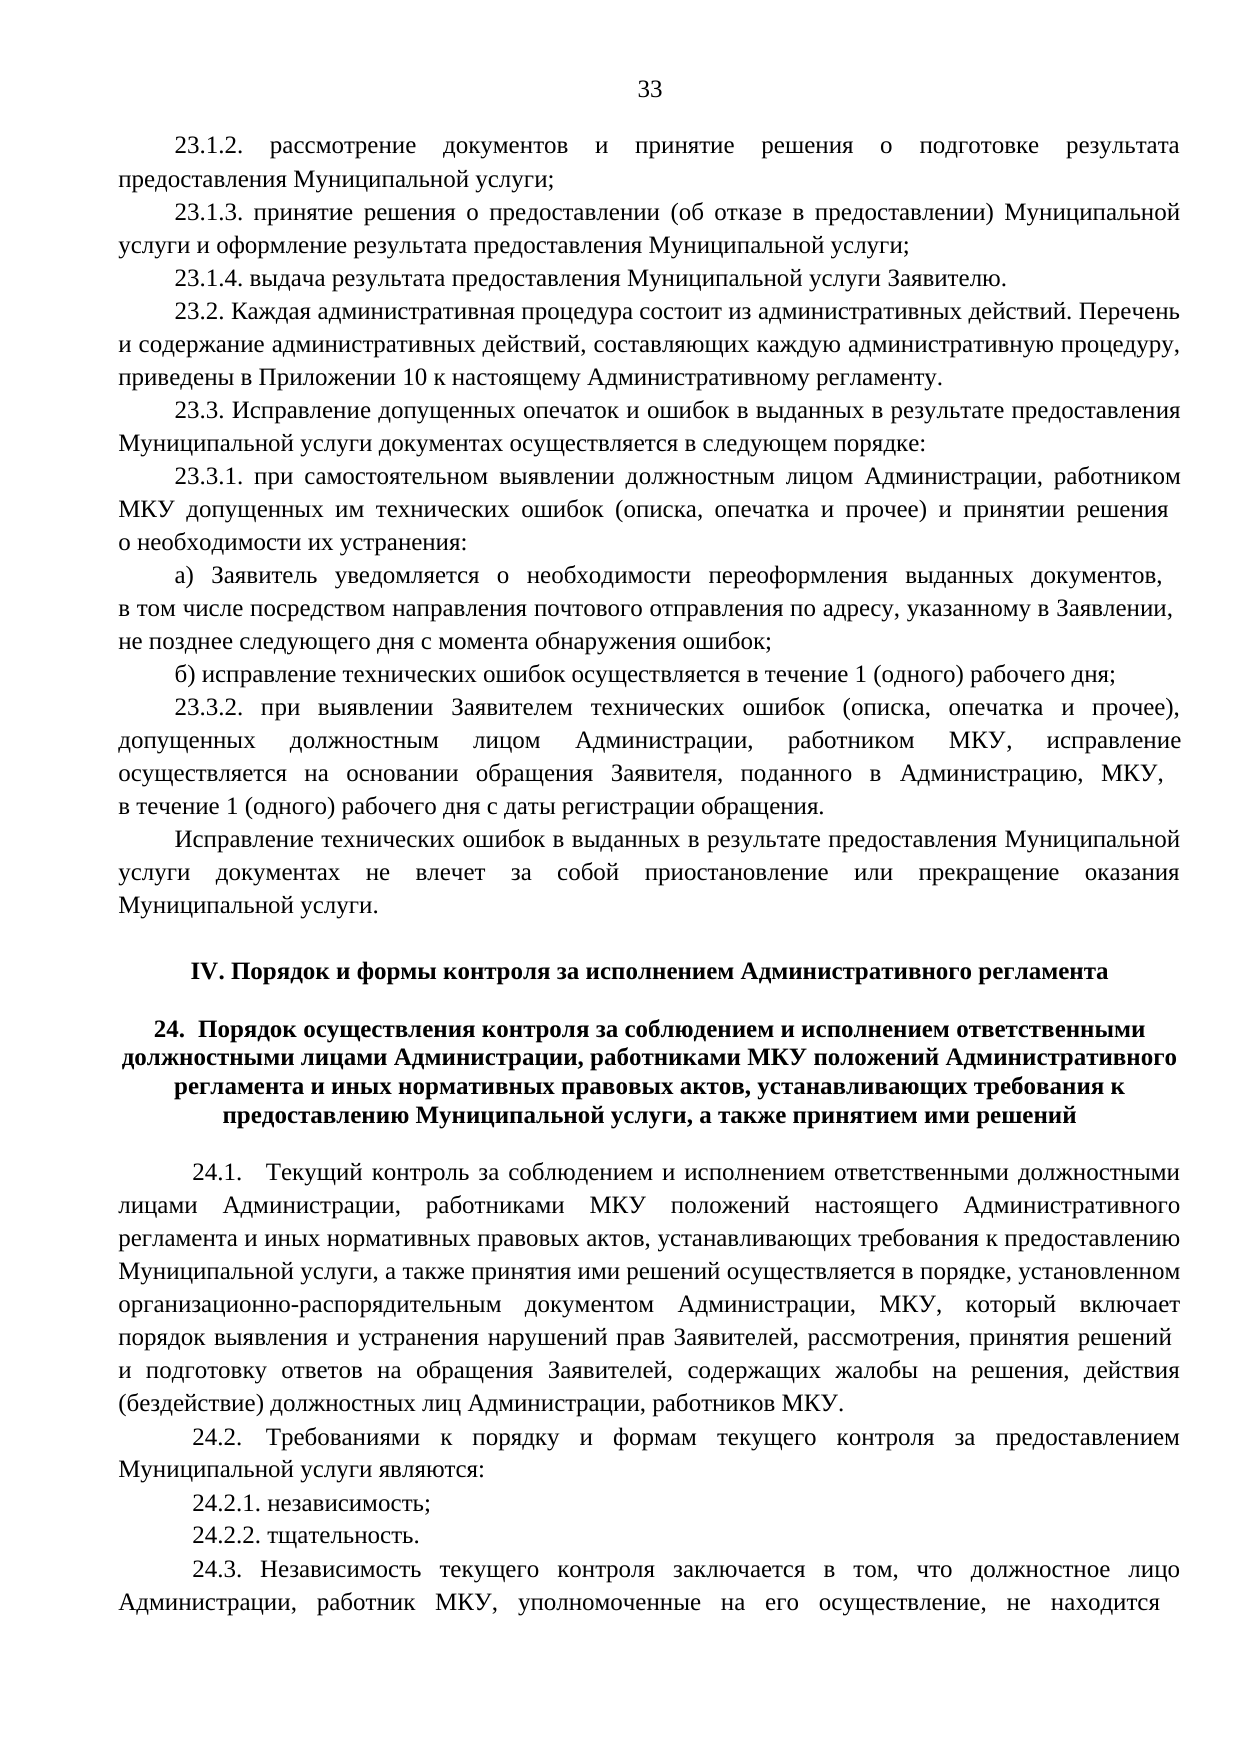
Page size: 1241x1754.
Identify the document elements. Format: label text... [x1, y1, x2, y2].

text 23.3.2. при выявлении Заявителем технических ошибок (описка, опечатка и прочее), допущенных должностным лицом Администрации, работником МКУ, исправление осуществляется на основании обращения Заявителя, поданного в Администрацию, МКУ, в течение 1 (одного) рабочего дня с даты регистрации обращения. [118, 692, 1181, 820]
text б) исправление технических ошибок осуществляется в течение 1 (одного) рабочего дня; [118, 659, 1181, 688]
text 24. Порядок осуществления контроля за соблюдением и исполнением ответственными должностными лицами Администрации, работниками МКУ положений Административного регламента и иных нормативных правовых актов, устанавливающих требования к предоставлению Муниципальной услуги, а также принятием ими решений [118, 1014, 1181, 1129]
list 24.2.1. независимость; [192, 1488, 1181, 1516]
text 23.1.2. рассмотрение документов и принятие решения о подготовке результата предоставления Муниципальной услуги; [118, 131, 1181, 192]
text 23.1.4. выдача результата предоставления Муниципальной услуги Заявителю. [118, 263, 1181, 291]
text 23.2. Каждая административная процедура состоит из административных действий. Перечень и содержание административных действий, составляющих каждую административную процедуру, приведены в Приложении 10 к настоящему Административному регламенту. [118, 296, 1181, 391]
list Требованиями к порядку и формам текущего контроля за предоставлением Муниципальной услуги являются: [118, 1422, 1181, 1483]
text IV. Порядок и формы контроля за исполнением Административного регламента [118, 956, 1181, 985]
list Текущий контроль за соблюдением и исполнением ответственными должностными лицами Администрации, работниками МКУ положений настоящего Административного регламента и иных нормативных правовых актов, устанавливающих требования к предоставлению Муниципальной услуги, а также принятия ими решений осуществляется в порядке, установленном организационно-распорядительным документом Администрации, МКУ, который включает порядок выявления и устранения нарушений прав Заявителей, рассмотрения, принятия решений и подготовку ответов на обращения Заявителей, содержащих жалобы на решения, действия (бездействие) должностных лиц Администрации, работников МКУ. [118, 1157, 1181, 1417]
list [118, 1554, 1181, 1615]
text 23.3.1. при самостоятельном выявлении должностным лицом Администрации, работником МКУ допущенных им технических ошибок (описка, опечатка и прочее) и принятии решения о необходимости их устранения: [118, 461, 1181, 556]
text а) Заявитель уведомляется о необходимости переоформления выданных документов, в том числе посредством направления почтового отправления по адресу, указанному в Заявлении, не позднее следующего дня с момента обнаружения ошибок; [118, 560, 1181, 655]
text Исправление технических ошибок в выданных в результате предоставления Муниципальной услуги документах не влечет за собой приостановление или прекращение оказания Муниципальной услуги. [118, 824, 1181, 919]
list 24.2.2. тщательность. [192, 1521, 1181, 1549]
text 23.3. Исправление допущенных опечаток и ошибок в выданных в результате предоставления Муниципальной услуги документах осуществляется в следующем порядке: [118, 395, 1181, 457]
text 23.1.3. принятие решения о предоставлении (об отказе в предоставлении) Муниципальной услуги и оформление результата предоставления Муниципальной услуги; [118, 197, 1181, 258]
